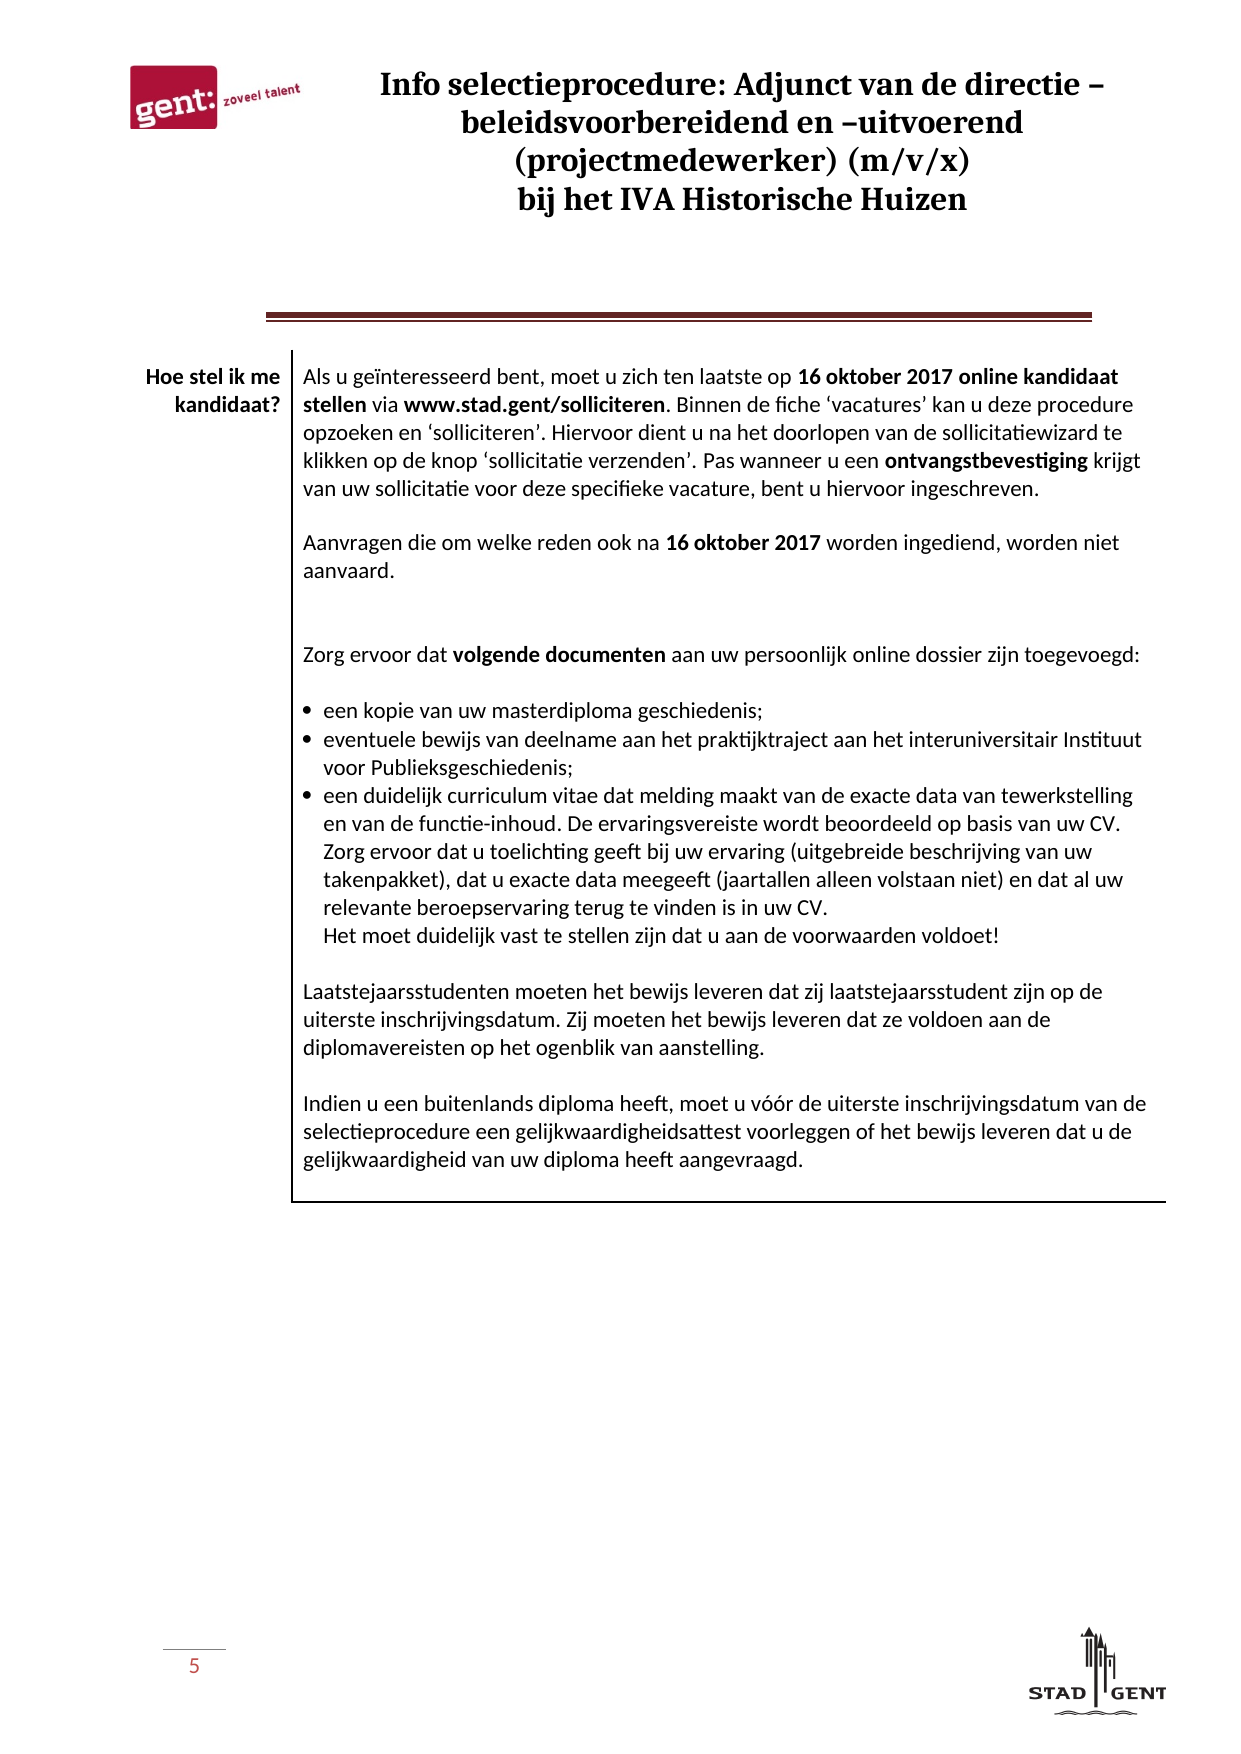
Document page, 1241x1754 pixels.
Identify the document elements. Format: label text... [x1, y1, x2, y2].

table_header Hoe stel ik me kandidaat? [74, 350, 291, 1201]
table_header Als u geïnteresseerd bent, moet u zich ten laatste op 16 oktober 2017 online kandidaat stellen via www.stad.gent/solliciteren. Binnen de fiche ‘vacatures’ kan u deze procedure opzoeken en ‘solliciteren’. Hiervoor dient u na het doorlopen van de sollicitatiewizard te klikken op de knop ‘sollicitatie verzenden’. Pas wanneer u een ontvangstbevestiging krijgt van uw sollicitatie voor deze specifieke vacature, bent u hiervoor ingeschreven. Aanvragen die om welke reden ook na 16 oktober 2017 worden ingediend, worden niet aanvaard. Zorg ervoor dat volgende documenten aan uw persoonlijk online dossier zijn toegevoegd: een kopie van uw masterdiploma geschiedenis; eventuele bewijs van deelname aan het praktijktraject aan het interuniversitair Instituut voor Publieksgeschiedenis; een duidelijk curriculum vitae dat melding maakt van de exacte data van tewerkstelling en van de functie-inhoud. De ervaringsvereiste wordt beoordeeld op basis van uw CV. Zorg ervoor dat u toelichting geeft bij uw ervaring (uitgebreide beschrijving van uw takenpakket), dat u exacte data meegeeft (jaartallen alleen volstaan niet) en dat al uw relevante beroepservaring terug te vinden is in uw CV. Het moet duidelijk vast te stellen zijn dat u aan de voorwaarden voldoet! Laatstejaarsstudenten moeten het bewijs leveren dat zij laatstejaarsstudent zijn op de uiterste inschrijvingsdatum. Zij moeten het bewijs leveren dat ze voldoen aan de diplomavereisten op het ogenblik van aanstelling. Indien u een buitenlands diploma heeft, moet u vóór de uiterste inschrijvingsdatum van de selectieprocedure een gelijkwaardigheidsattest voorleggen of het bewijs leveren dat u de gelijkwaardigheid van uw diploma heeft aangevraagd. [293, 350, 1166, 1201]
picture [128, 65, 304, 128]
